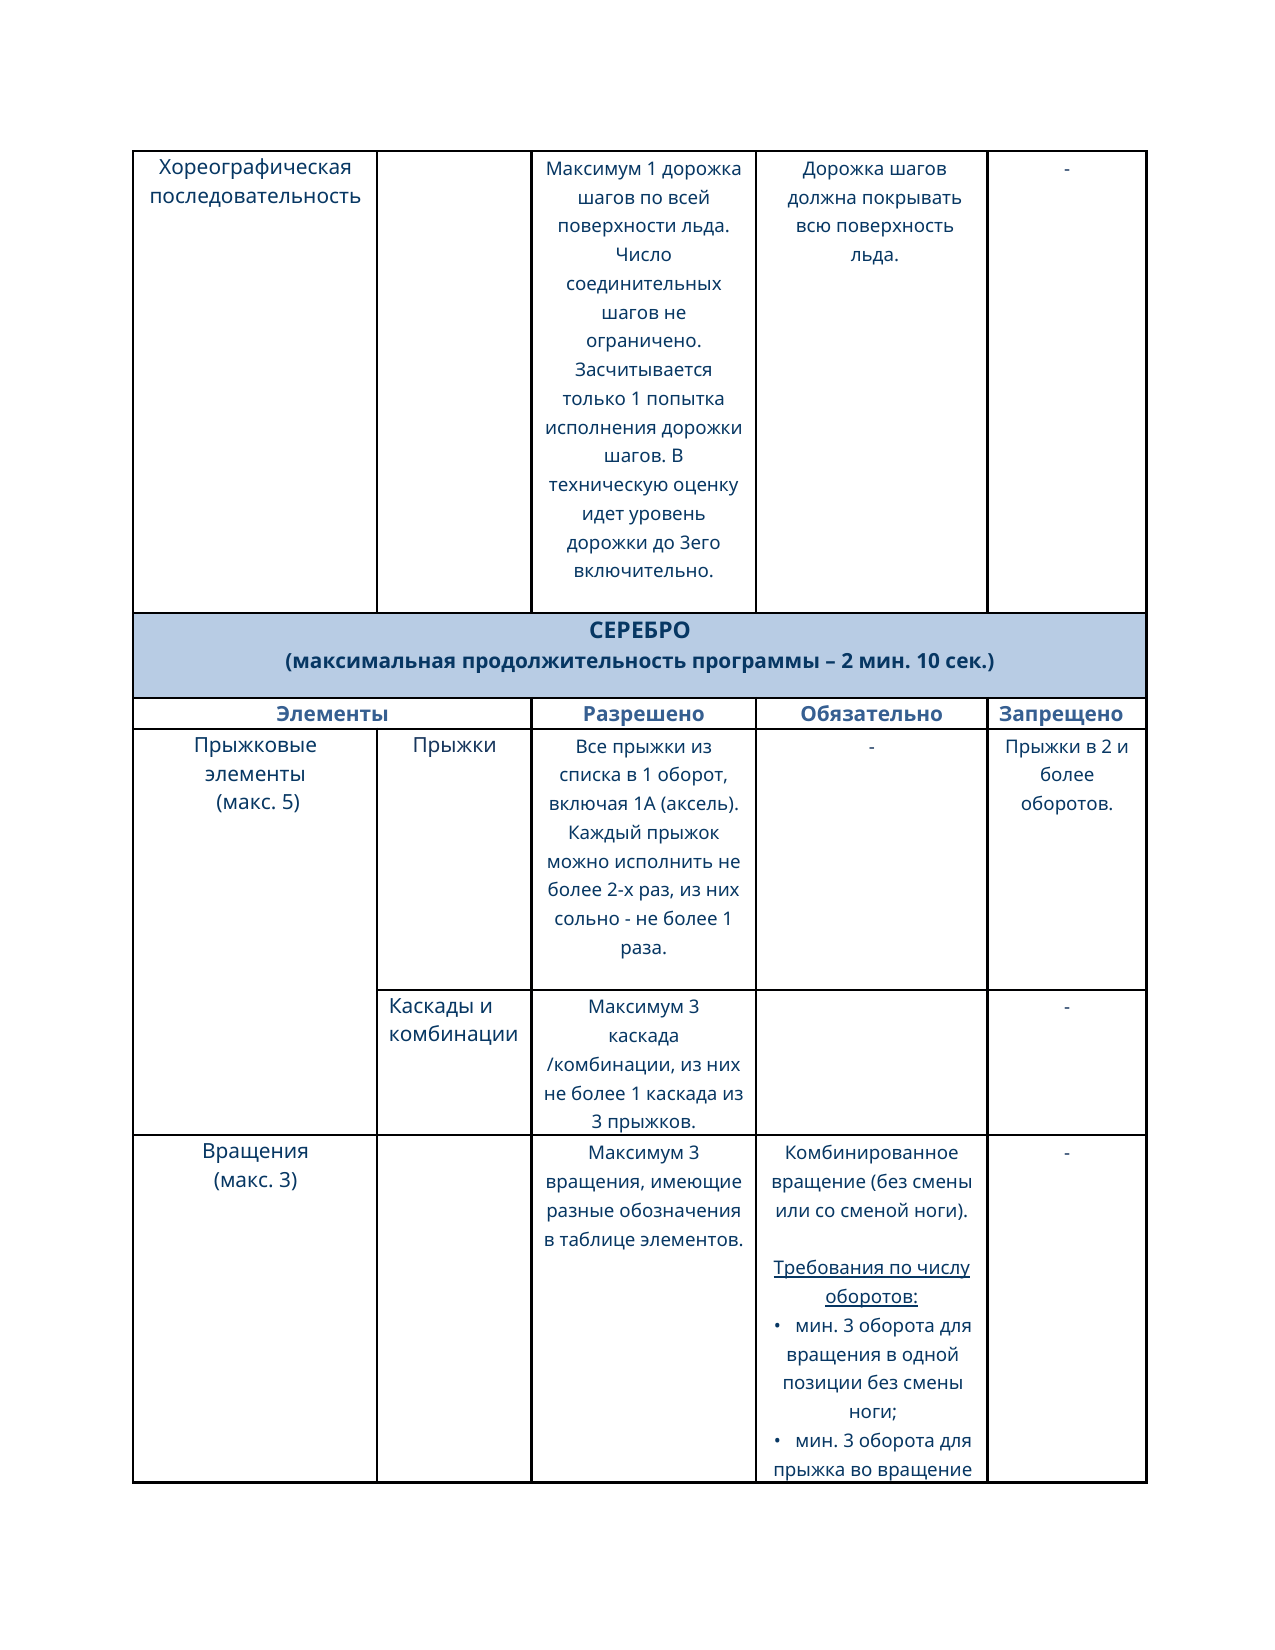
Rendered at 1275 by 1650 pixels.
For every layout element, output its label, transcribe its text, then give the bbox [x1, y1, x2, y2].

table_cell - [757, 730, 986, 988]
table_cell Обязательно [757, 699, 986, 728]
table_cell Дорожка шагов должна покрывать всю поверхность льда. [757, 152, 986, 612]
table_cell - [989, 991, 1145, 1134]
table_cell Максимум 1 дорожка шагов по всей поверхности льда. Число соединительных шагов не ограничено. Засчитывается только 1 попытка исполнения дорожки шагов. В техническую оценку идет уровень дорожки до 3его включительно. [533, 152, 755, 612]
table_cell Хореографическая последовательность [134, 152, 376, 612]
table_cell Элементы [134, 699, 530, 728]
table_cell Каскады и комбинации [378, 991, 530, 1134]
table_cell - [989, 1136, 1145, 1481]
table_cell Прыжки [378, 730, 530, 988]
table_cell Вращения (макс. 3) [134, 1136, 376, 1481]
table_cell Все прыжки из списка в 1 оборот, включая 1A (аксель). Каждый прыжок можно исполнить не более 2-х раз, из них сольно - не более 1 раза. [533, 730, 755, 988]
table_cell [757, 1136, 986, 1481]
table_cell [533, 1136, 755, 1481]
table_cell [757, 991, 986, 1134]
table_cell - [989, 152, 1145, 612]
table_cell Прыжковые элементы (макс. 5) [134, 730, 376, 1134]
table_cell Разрешено [533, 699, 755, 728]
table_cell [378, 152, 530, 612]
table_cell Запрещено [989, 699, 1145, 728]
table_cell СЕРЕБРО (максимальная продолжительность программы – 2 мин. 10 сек.) [134, 614, 1145, 697]
table_cell Максимум 3 каскада /комбинации, из них не более 1 каскада из 3 прыжков. [533, 991, 755, 1134]
table_cell Прыжки в 2 и более оборотов. [989, 730, 1145, 988]
table_cell [378, 1136, 530, 1481]
